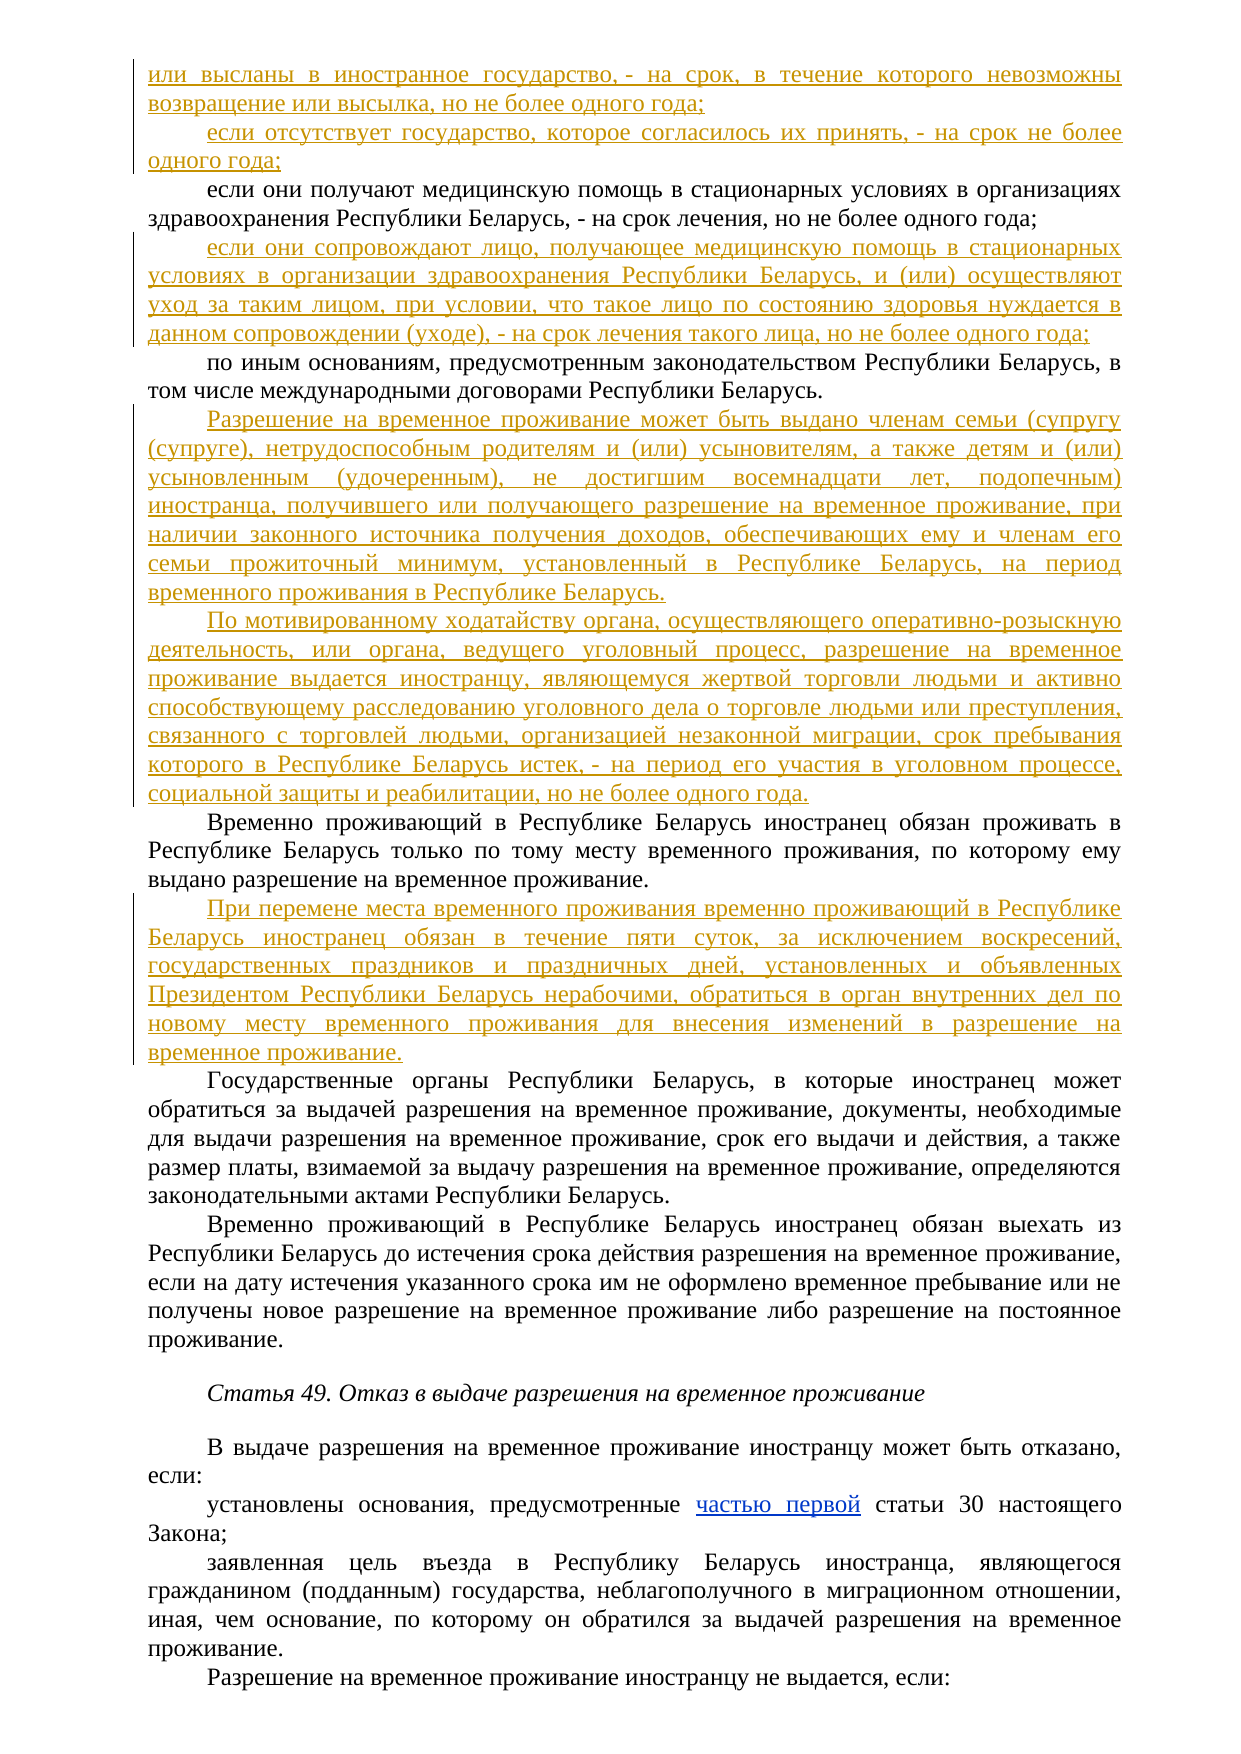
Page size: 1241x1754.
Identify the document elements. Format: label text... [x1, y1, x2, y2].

text Разрешение на временное проживание иностранцу не выдается, если: [148, 1662, 1122, 1690]
text В выдаче разрешения на временное проживание иностранцу может быть отказано, если: [148, 1432, 1122, 1489]
text заявленная цель въезда в Республику Беларусь иностранца, являющегося гражданином (подданным) государства, неблагополучного в миграционном отношении, иная, чем основание, по которому он обратился за выдачей разрешения на временное проживание. [148, 1547, 1122, 1662]
text Временно проживающий в Республике Беларусь иностранец обязан проживать в Республике Беларусь только по тому месту временного проживания, по которому ему выдано разрешение на временное проживание. [148, 807, 1122, 893]
text установлены основания, предусмотренные частью первой статьи 30 настоящего Закона; [148, 1489, 1122, 1547]
text если они получают медицинскую помощь в стационарных условиях в организациях здравоохранения Республики Беларусь, - на срок лечения, но не более одного года; [148, 174, 1122, 232]
text Статья 49. Отказ в выдаче разрешения на временное проживание [207, 1378, 1122, 1407]
text Государственные органы Республики Беларусь, в которые иностранец может обратиться за выдачей разрешения на временное проживание, документы, необходимые для выдачи разрешения на временное проживание, срок его выдачи и действия, а также размер платы, взимаемой за выдачу разрешения на временное проживание, определяются законодательными актами Республики Беларусь. [148, 1065, 1122, 1209]
text по иным основаниям, предусмотренным законодательством Республики Беларусь, в том числе международными договорами Республики Беларусь. [148, 347, 1122, 404]
text Временно проживающий в Республике Беларусь иностранец обязан выехать из Республики Беларусь до истечения срока действия разрешения на временное проживание, если на дату истечения указанного срока им не оформлено временное пребывание или не получены новое разрешение на временное проживание либо разрешение на постоянное проживание. [148, 1209, 1122, 1353]
